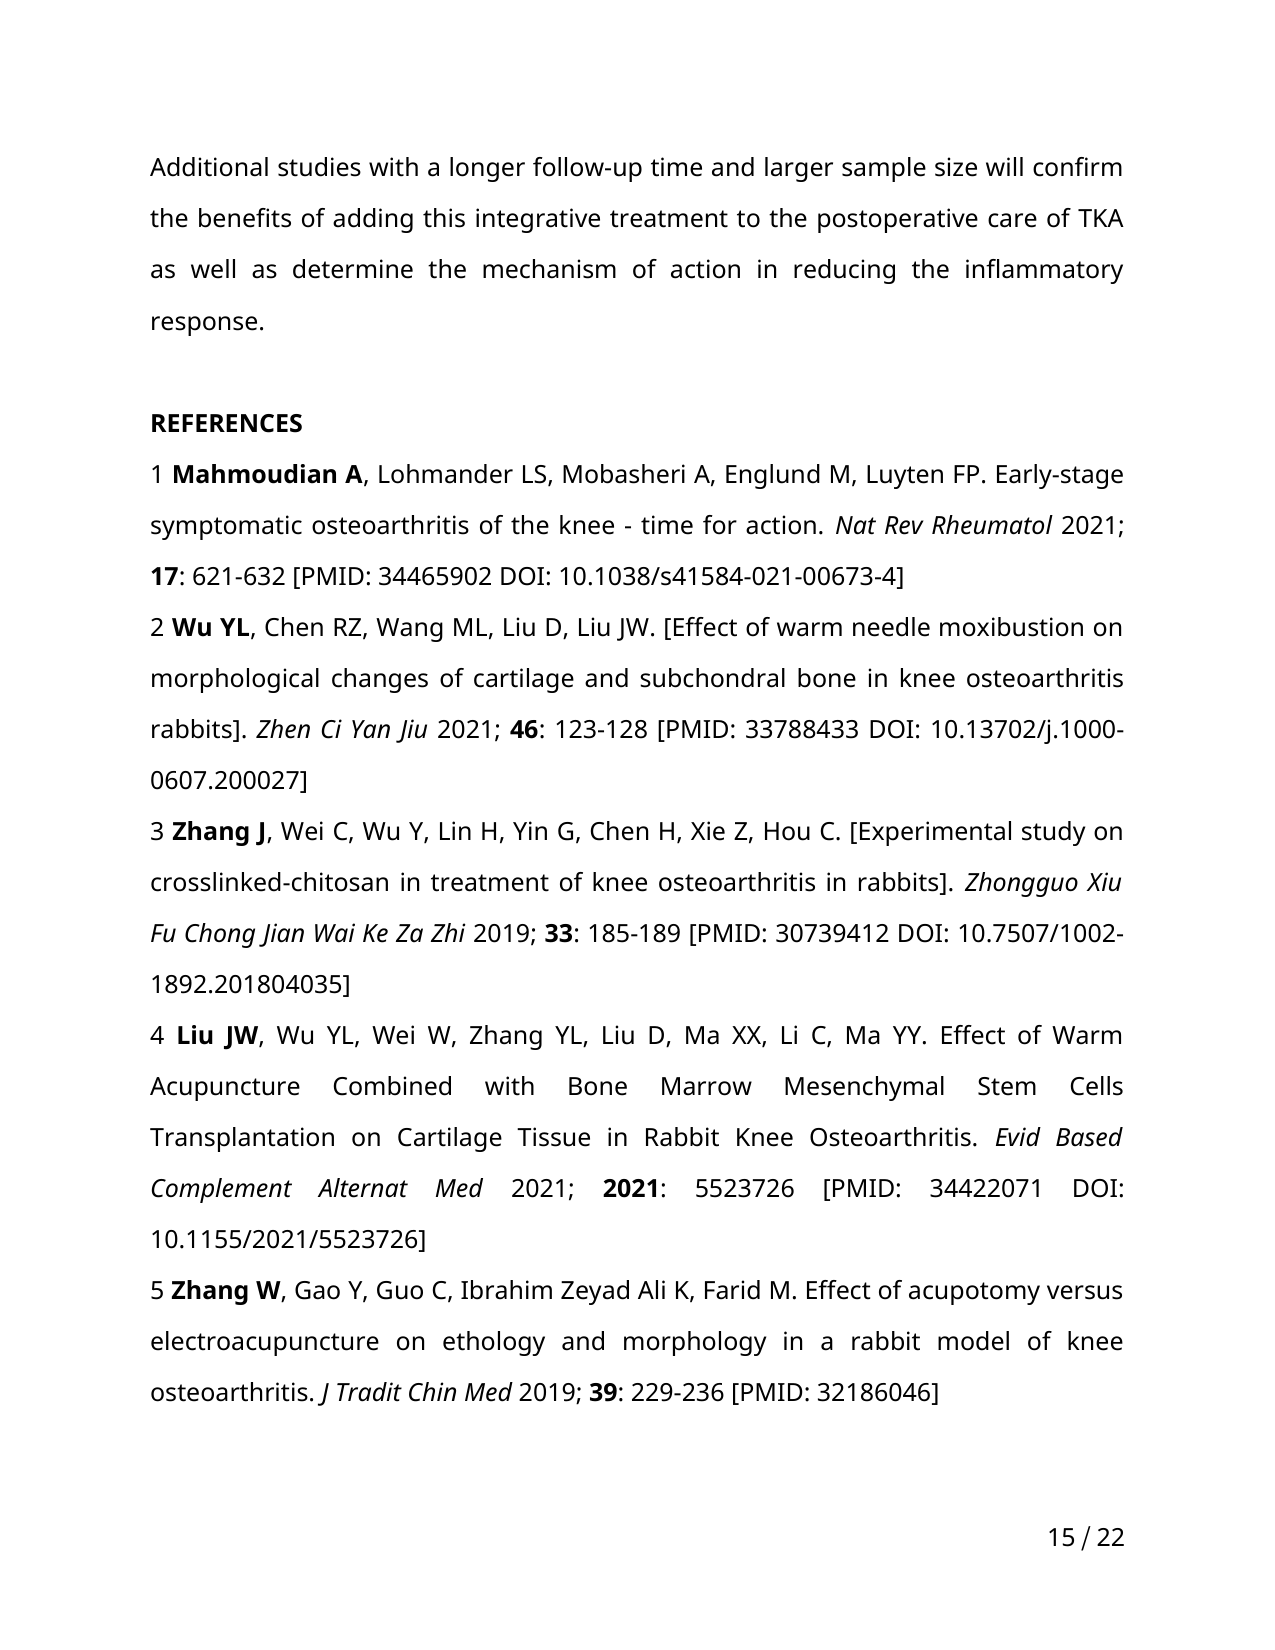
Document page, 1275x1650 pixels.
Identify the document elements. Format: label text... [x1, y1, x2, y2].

text REFERENCES [150, 405, 1125, 439]
text 2 Wu YL, Chen RZ, Wang ML, Liu D, Liu JW. [Effect of warm needle moxibustion on morphological changes of cartilage and subchondral bone in knee osteoarthritis rabbits]. Zhen Ci Yan Jiu 2021; 46: 123-128 [PMID: 33788433 DOI: 10.13702/j.1000-0607.200027] [150, 609, 1125, 797]
text Additional studies with a longer follow-up time and larger sample size will confirm the benefits of adding this integrative treatment to the postoperative care of TKA as well as determine the mechanism of action in reducing the inflammatory response. [150, 150, 1125, 337]
text 3 Zhang J, Wei C, Wu Y, Lin H, Yin G, Chen H, Xie Z, Hou C. [Experimental study on crosslinked-chitosan in treatment of knee osteoarthritis in rabbits]. Zhongguo Xiu Fu Chong Jian Wai Ke Za Zhi 2019; 33: 185-189 [PMID: 30739412 DOI: 10.7507/1002-1892.201804035] [150, 813, 1125, 1001]
text 5 Zhang W, Gao Y, Guo C, Ibrahim Zeyad Ali K, Farid M. Effect of acupotomy versus electroacupuncture on ethology and morphology in a rabbit model of knee osteoarthritis. J Tradit Chin Med 2019; 39: 229-236 [PMID: 32186046] [150, 1273, 1125, 1409]
text 1 Mahmoudian A, Lohmander LS, Mobasheri A, Englund M, Luyten FP. Early-stage symptomatic osteoarthritis of the knee - time for action. Nat Rev Rheumatol 2021; 17: 621-632 [PMID: 34465902 DOI: 10.1038/s41584-021-00673-4] [150, 456, 1125, 592]
text 4 Liu JW, Wu YL, Wei W, Zhang YL, Liu D, Ma XX, Li C, Ma YY. Effect of Warm Acupuncture Combined with Bone Marrow Mesenchymal Stem Cells Transplantation on Cartilage Tissue in Rabbit Knee Osteoarthritis. Evid Based Complement Alternat Med 2021; 2021: 5523726 [PMID: 34422071 DOI: 10.1155/2021/5523726] [150, 1018, 1125, 1256]
